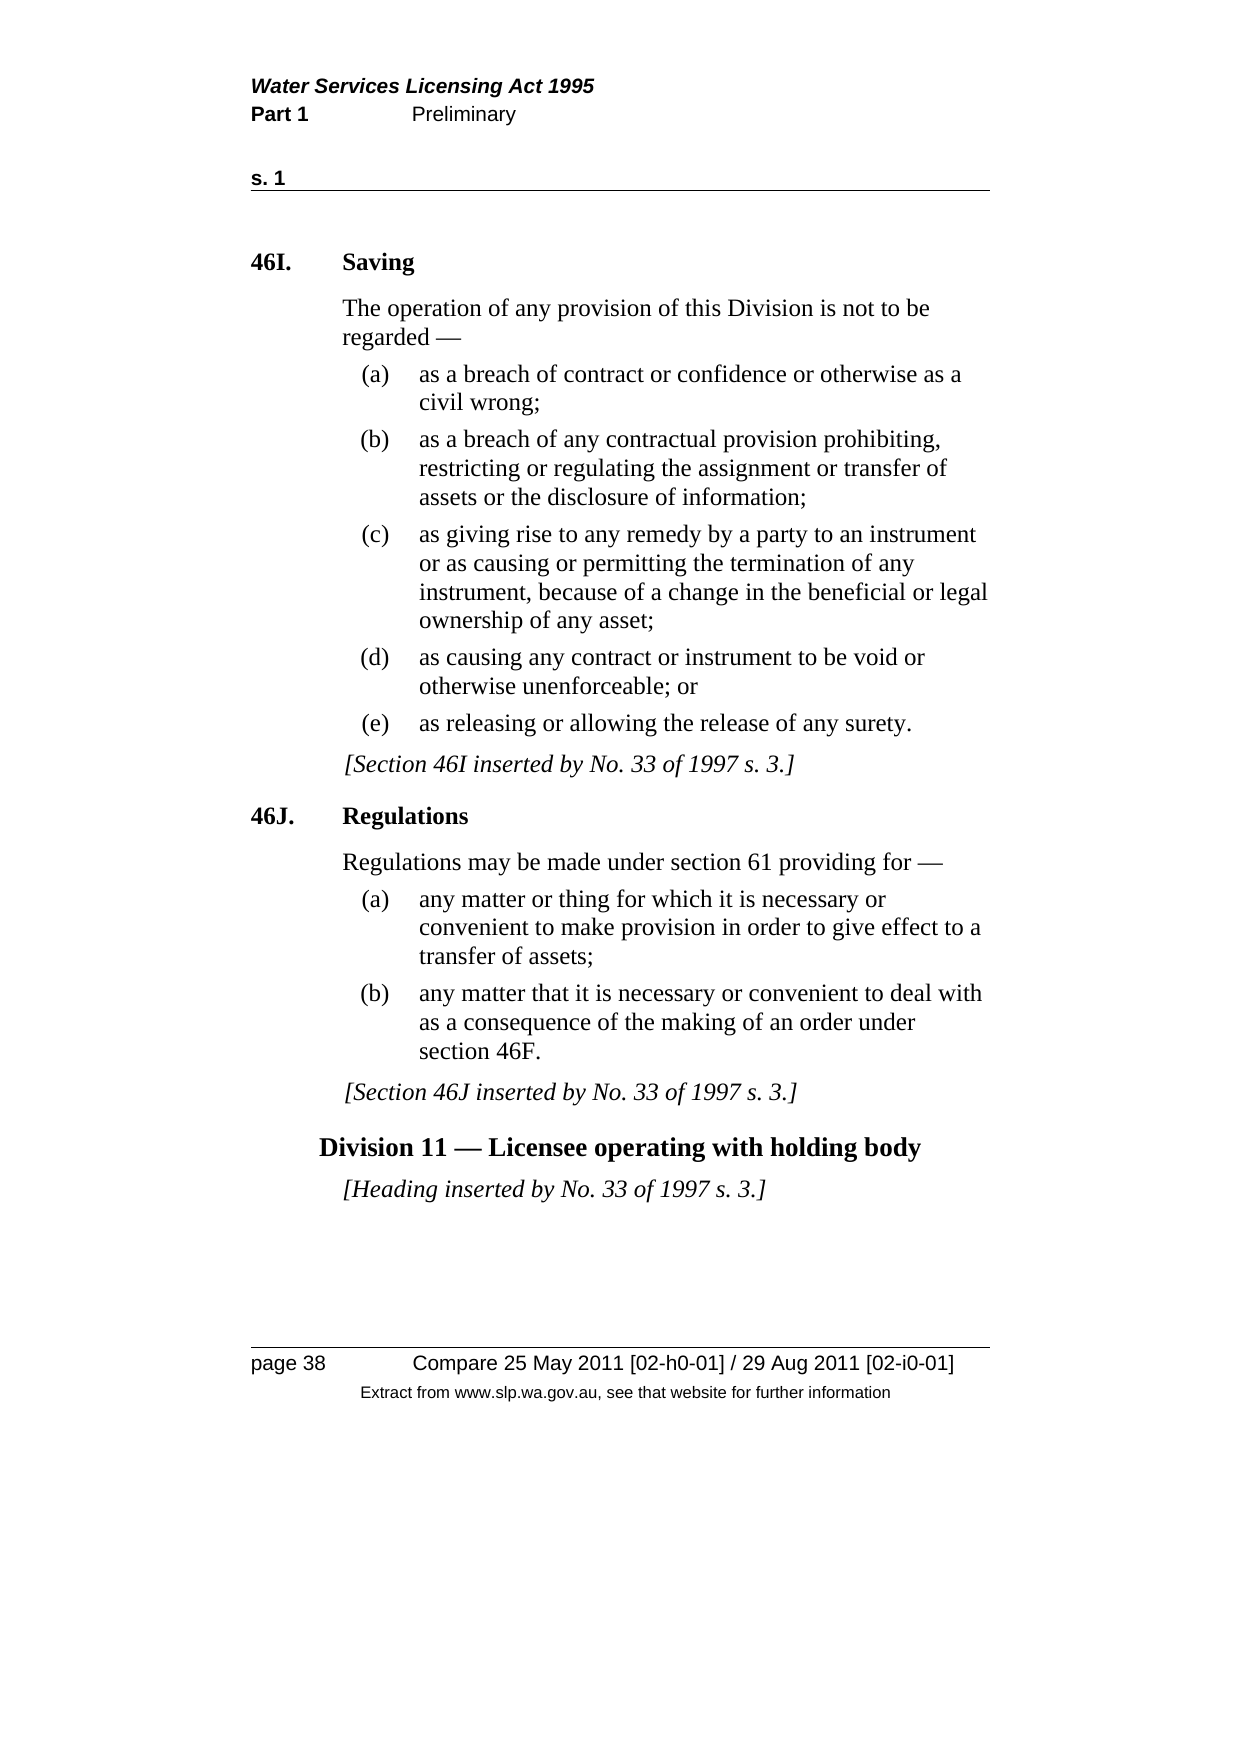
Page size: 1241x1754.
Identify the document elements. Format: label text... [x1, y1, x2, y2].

text [Section 46J inserted by No. 33 of 1997 s. 3.] [251, 1077, 990, 1106]
text (b) as a breach of any contractual provision prohibiting, restricting or regulating the assignment or transfer of assets or the disclosure of information; [251, 424, 990, 511]
text (d) as causing any contract or instrument to be void or otherwise unenforceable; or [251, 642, 990, 700]
text (c) as giving rise to any remedy by a party to an instrument or as causing or permitting the termination of any instrument, because of a change in the beneficial or legal ownership of any asset; [251, 519, 990, 634]
subtitle [Heading inserted by No. 33 of 1997 s. 3.] [251, 1174, 990, 1203]
text [Section 46I inserted by No. 33 of 1997 s. 3.] [251, 749, 990, 778]
text (a) as a breach of contract or confidence or otherwise as a civil wrong; [251, 359, 990, 416]
text (b) any matter that it is necessary or convenient to deal with as a consequence of the making of an order under section 46F. [251, 978, 990, 1064]
subtitle 46J. Regulations [251, 801, 990, 830]
subtitle Division 11 — Licensee operating with holding body [251, 1131, 990, 1162]
text (a) any matter or thing for which it is necessary or convenient to make provision in order to give effect to a transfer of assets; [251, 884, 990, 970]
text Regulations may be made under section 61 providing for — [251, 847, 990, 875]
text (e) as releasing or allowing the release of any surety. [251, 708, 990, 737]
subtitle 46I. Saving [251, 247, 990, 276]
text The operation of any provision of this Division is not to be regarded — [251, 293, 990, 350]
